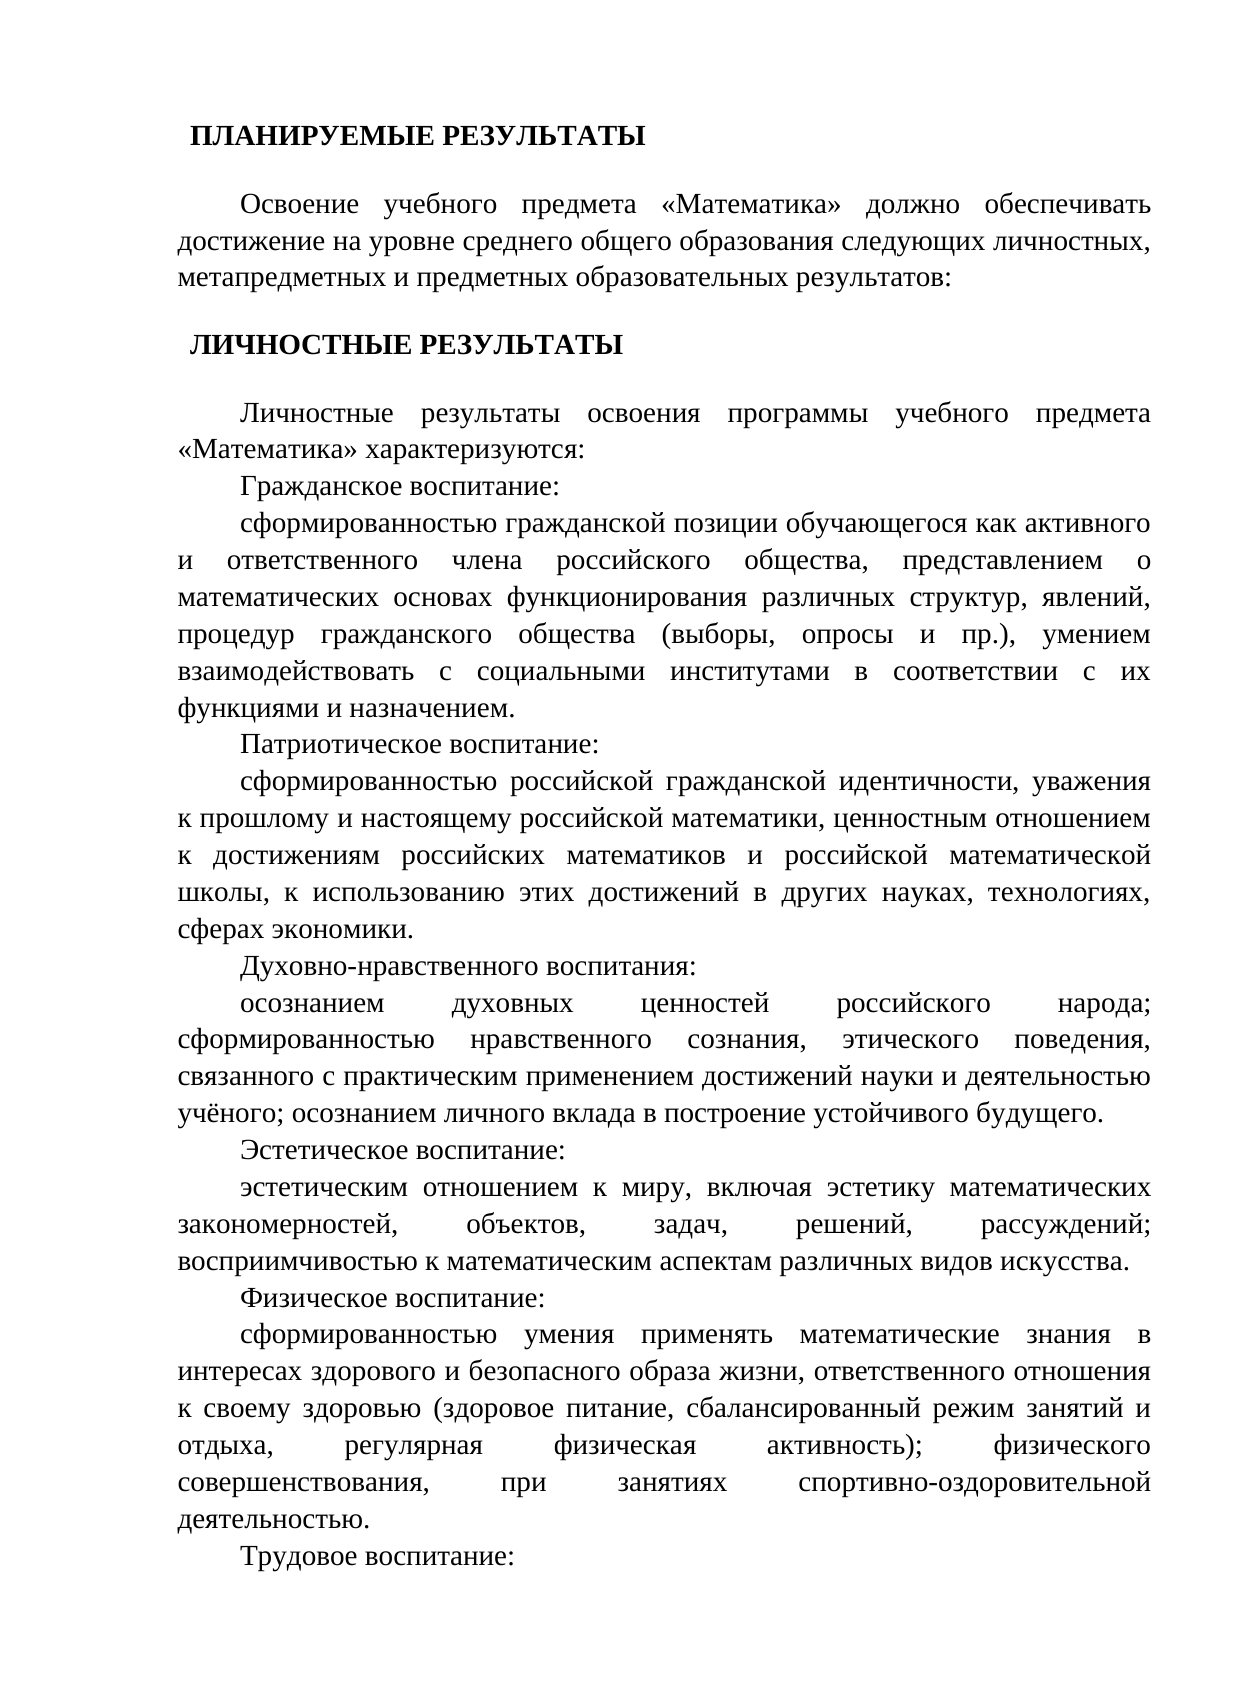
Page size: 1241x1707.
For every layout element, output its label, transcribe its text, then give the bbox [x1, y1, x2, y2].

text ЛИЧНОСТНЫЕ РЕЗУЛЬТАТЫ [190, 327, 1152, 361]
text Эстетическое воспитание: [177, 1132, 1152, 1166]
text сформированностью умения применять математические знания в интересах здорового и безопасного образа жизни, ответственного отношения к своему здоровью (здоровое питание, сбалансированный режим занятий и отдыха, регулярная физическая активность); физического совершенствования, при занятиях спортивно-оздоровительной деятельностью. [177, 1317, 1152, 1534]
text Духовно-нравственного воспитания: [177, 948, 1152, 981]
text Трудовое воспитание: [177, 1538, 1152, 1571]
text Физическое воспитание: [177, 1280, 1152, 1313]
text Освоение учебного предмета «Математика» должно обеспечивать достижение на уровне среднего общего образования следующих личностных, метапредметных и предметных образовательных результатов: [177, 186, 1152, 293]
text осознанием духовных ценностей российского народа; сформированностью нравственного сознания, этического поведения, связанного с практическим применением достижений науки и деятельностью учёного; осознанием личного вклада в построение устойчивого будущего. [177, 985, 1152, 1129]
text Личностные результаты освоения программы учебного предмета «Математика» характеризуются: [177, 395, 1152, 465]
text Патриотическое воспитание: [177, 727, 1152, 760]
text сформированностью гражданской позиции обучающегося как активного и ответственного члена российского общества, представлением о математических основах функционирования различных структур, явлений, процедур гражданского общества (выборы, опросы и пр.), умением взаимодействовать с социальными институтами в соответствии с их функциями и назначением. [177, 505, 1152, 723]
text Гражданское воспитание: [177, 468, 1152, 502]
text ПЛАНИРУЕМЫЕ РЕЗУЛЬТАТЫ [190, 118, 1152, 152]
text эстетическим отношением к миру, включая эстетику математических закономерностей, объектов, задач, решений, рассуждений; восприимчивостью к математическим аспектам различных видов искусства. [177, 1169, 1152, 1276]
text сформированностью российской гражданской идентичности, уважения к прошлому и настоящему российской математики, ценностным отношением к достижениям российских математиков и российской математической школы, к использованию этих достижений в других науках, технологиях, сферах экономики. [177, 763, 1152, 944]
